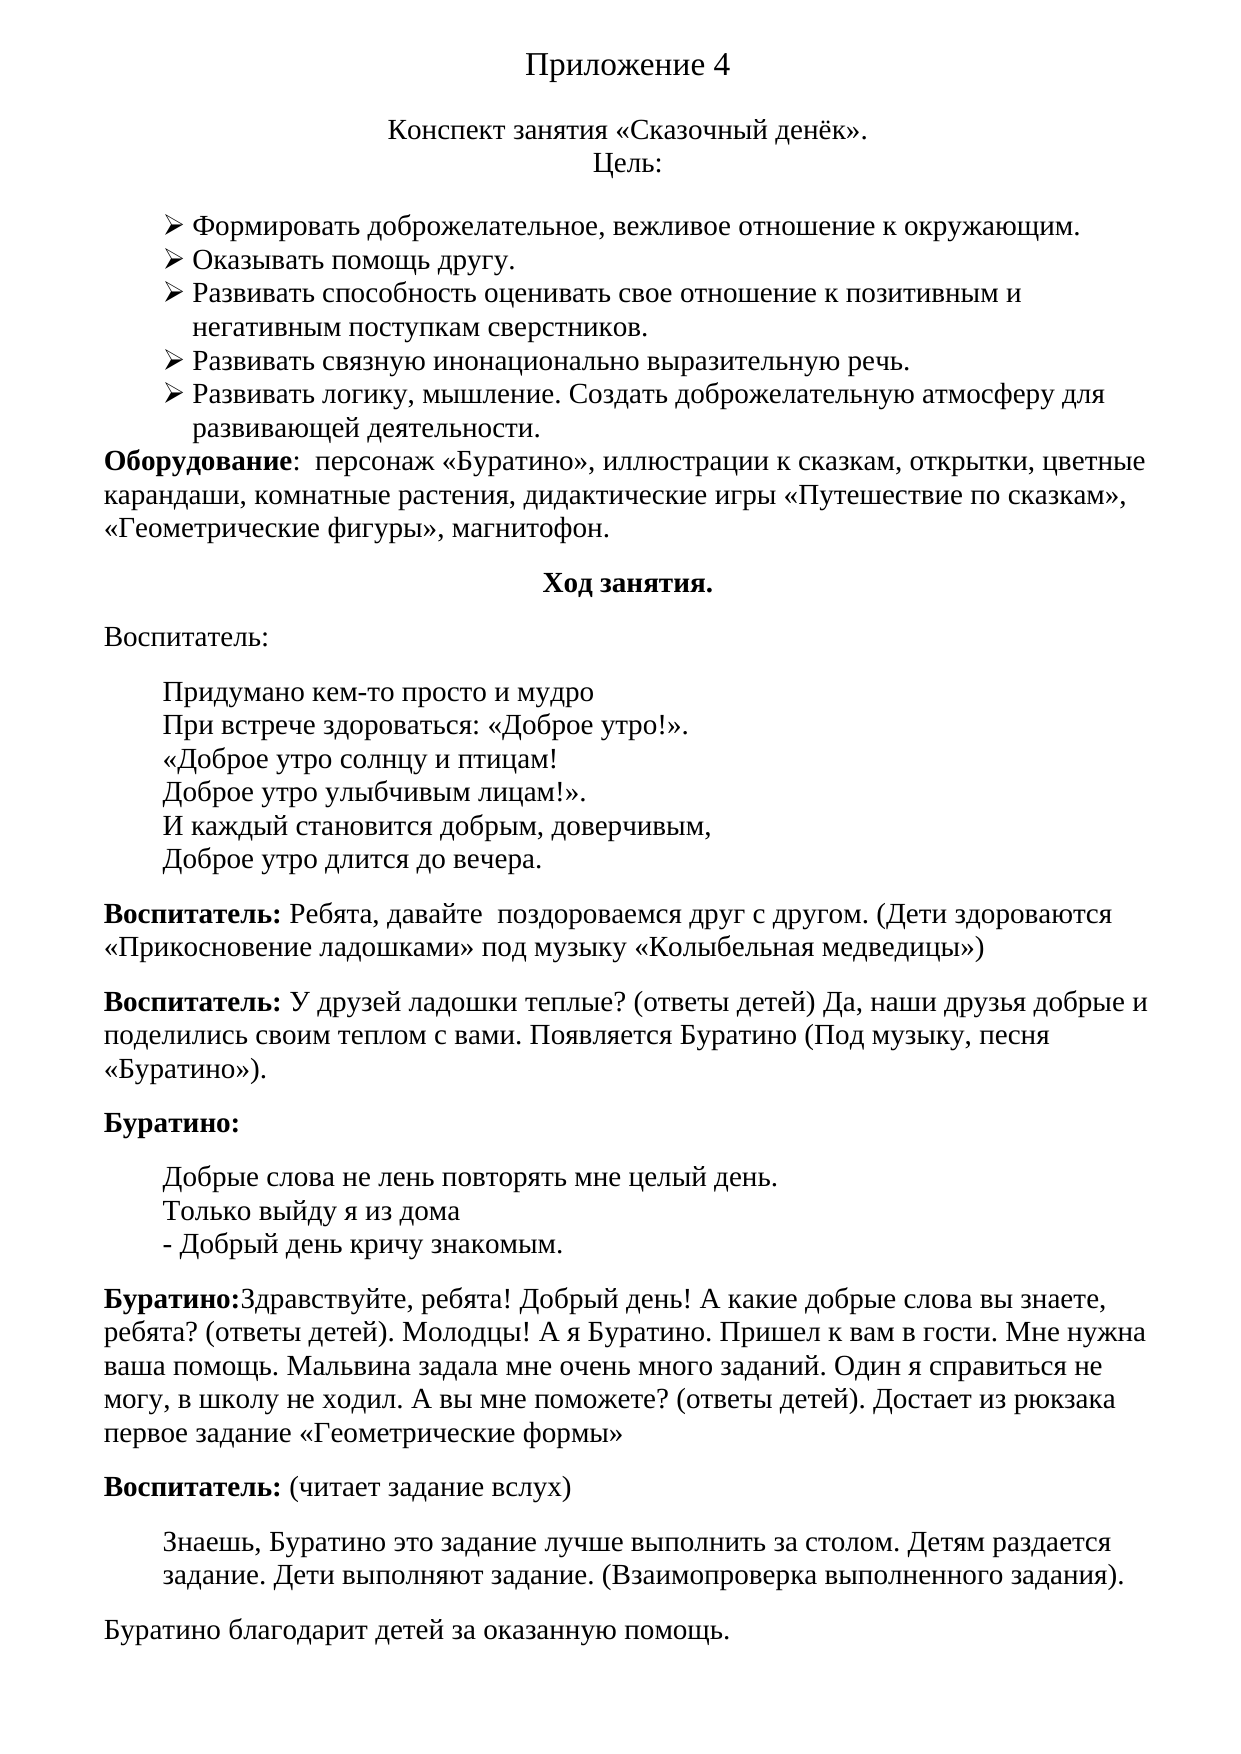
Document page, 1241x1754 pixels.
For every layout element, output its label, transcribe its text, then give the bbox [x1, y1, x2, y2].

text Оборудование: персонаж «Буратино», иллюстрации к сказкам, открытки, цветные карандаши, комнатные растения, дидактические игры «Путешествие по сказкам», «Геометрические фигуры», магнитофон. [103, 443, 1152, 544]
text Воспитатель: Ребята, давайте поздороваемся друг с другом. (Дети здороваются «Прикосновение ладошками» под музыку «Колыбельная медведицы») [103, 896, 1152, 963]
text Придумано кем-то просто и мудро При встрече здороваться: «Доброе утро!». «Доброе утро солнцу и птицам! Доброе утро улыбчивым лицам!». И каждый становится добрым, доверчивым, Доброе утро длится до вечера. [162, 674, 1152, 875]
text Воспитатель: [103, 619, 1152, 653]
text Ход занятия. [103, 565, 1152, 598]
text Добрые слова не лень повторять мне целый день. Только выйду я из дома - Добрый день кричу знакомым. [162, 1159, 1152, 1260]
text Знаешь, Буратино это задание лучше выполнить за столом. Детям раздается задание. Дети выполняют задание. (Взаимопроверка выполненного задания). [162, 1524, 1152, 1591]
list Развивать способность оценивать свое отношение к позитивным и негативным поступкам сверстников. [162, 275, 1152, 343]
text Приложение 4 [103, 44, 1152, 83]
text Буратино благодарит детей за оказанную помощь. [103, 1612, 1152, 1645]
text Буратино: [103, 1105, 1152, 1139]
text Воспитатель: У друзей ладошки теплые? (ответы детей) Да, наши друзья добрые и поделились своим теплом с вами. Появляется Буратино (Под музыку, песня «Буратино»). [103, 984, 1152, 1084]
subtitle Конспект занятия «Сказочный денёк». Цель: [103, 112, 1152, 179]
list Оказывать помощь другу. [162, 242, 1152, 275]
list Развивать логику, мышление. Создать доброжелательную атмосферу для развивающей деятельности. [162, 376, 1152, 443]
text Воспитатель: (читает задание вслух) [103, 1469, 1152, 1503]
text Буратино:Здравствуйте, ребята! Добрый день! А какие добрые слова вы знаете, ребята? (ответы детей). Молодцы! А я Буратино. Пришел к вам в гости. Мне нужна ваша помощь. Мальвина задала мне очень много заданий. Один я справиться не могу, в школу не ходил. А вы мне поможете? (ответы детей). Достает из рюкзака первое задание «Геометрические формы» [103, 1281, 1152, 1449]
list Формировать доброжелательное, вежливое отношение к окружающим. [162, 208, 1152, 242]
list Развивать связную инонационально выразительную речь. [162, 343, 1152, 376]
